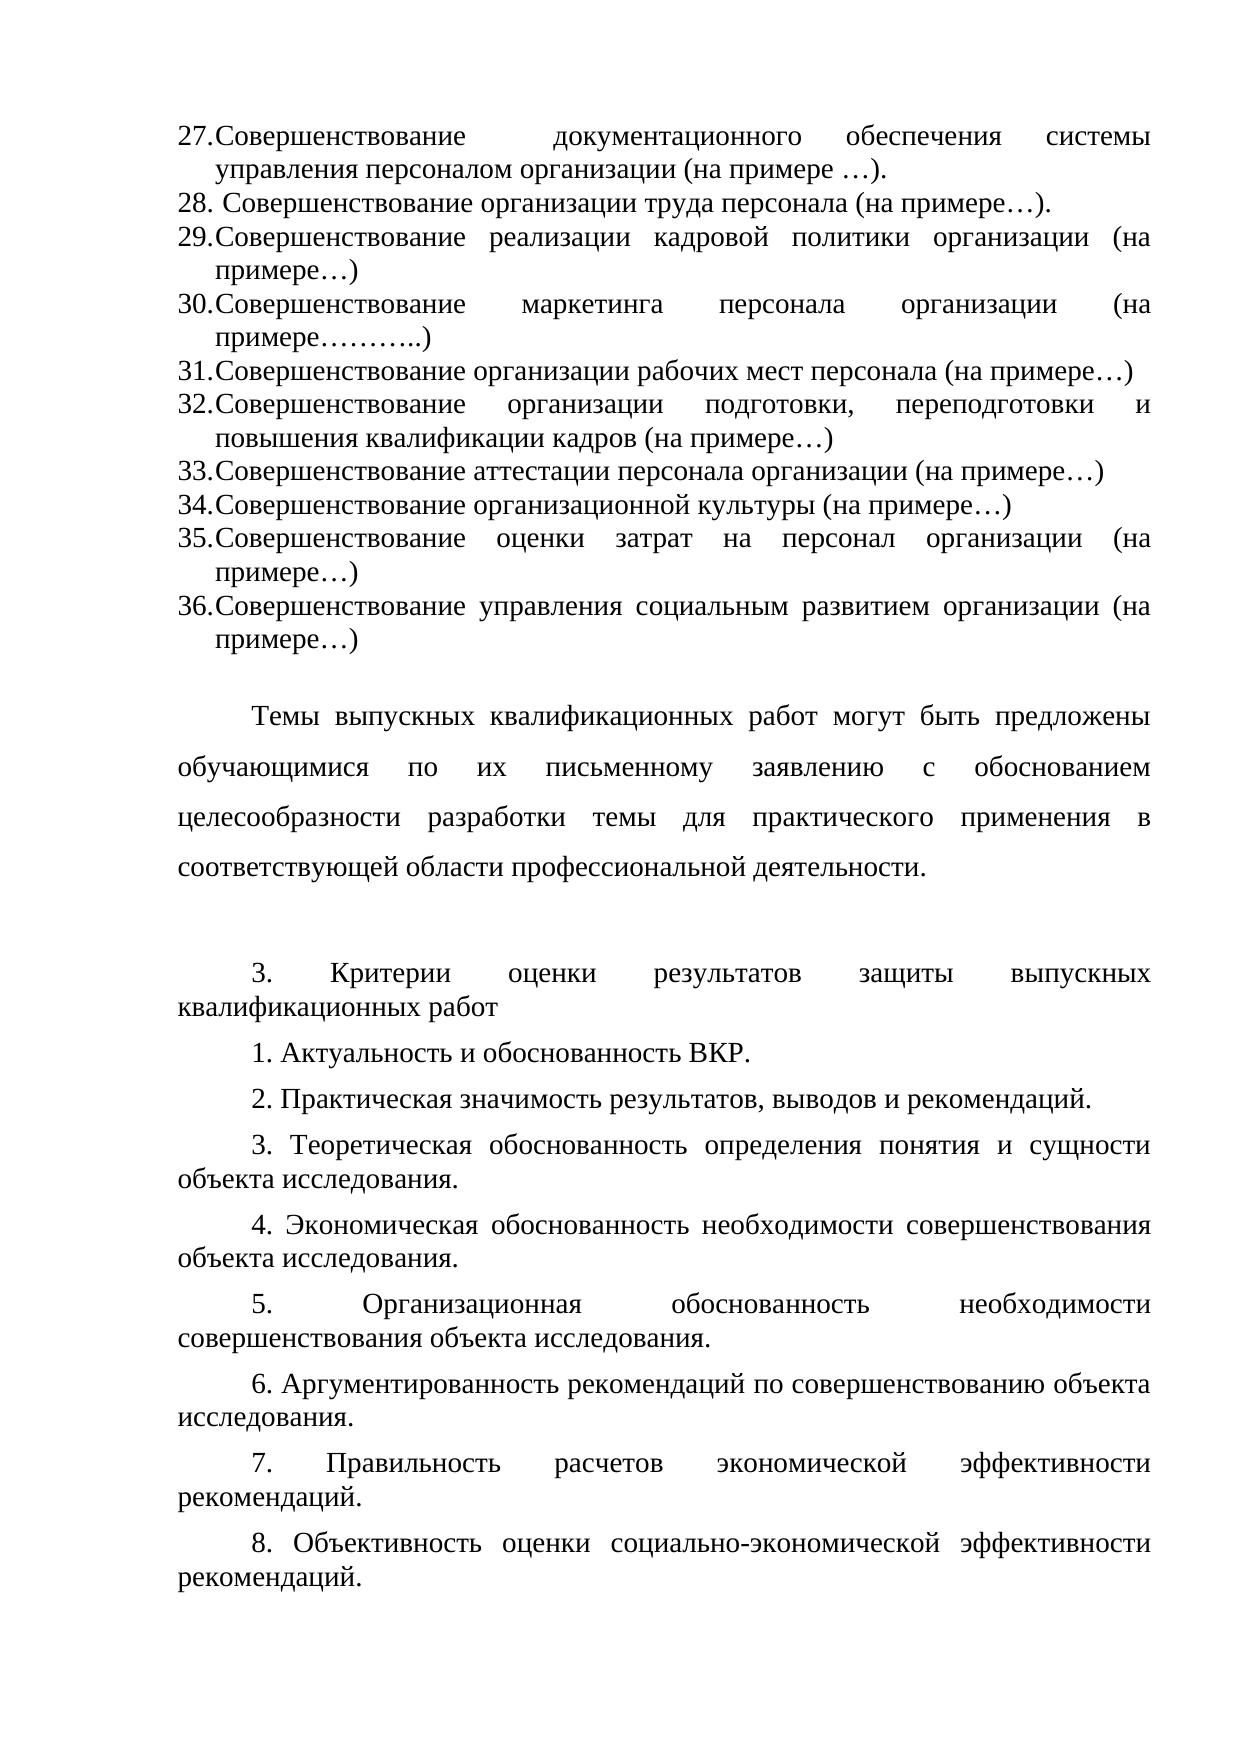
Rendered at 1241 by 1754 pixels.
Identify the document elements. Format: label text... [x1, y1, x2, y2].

text Темы выпускных квалификационных работ могут быть предложены обучающимися по их письменному заявлению с обоснованием целесообразности разработки темы для практического применения в соответствующей области профессиональной деятельности. [177, 698, 1152, 883]
list Совершенствование организационной культуры (на примере…) [177, 487, 1152, 521]
text 5. Организационная обоснованность необходимости совершенствования объекта исследования. [177, 1286, 1152, 1353]
list Совершенствование документационного обеспечения системы управления персоналом организации (на примере …). [177, 118, 1152, 185]
text 6. Аргументированность рекомендаций по совершенствованию объекта исследования. [177, 1366, 1152, 1433]
text 7. Правильность расчетов экономической эффективности рекомендаций. [177, 1446, 1152, 1513]
text 2. Практическая значимость результатов, выводов и рекомендаций. [177, 1081, 1152, 1115]
list Совершенствование аттестации персонала организации (на примере…) [177, 453, 1152, 487]
list Совершенствование организации подготовки, переподготовки и повышения квалификации кадров (на примере…) [177, 386, 1152, 453]
text 8. Объективность оценки социально-экономической эффективности рекомендаций. [177, 1525, 1152, 1592]
list Совершенствование управления социальным развитием организации (на примере…) [177, 588, 1152, 655]
text 1. Актуальность и обоснованность ВКР. [177, 1035, 1152, 1069]
list Совершенствование организации рабочих мест персонала (на примере…) [177, 353, 1152, 386]
list Совершенствование организации труда персонала (на примере…). [177, 185, 1152, 219]
list Совершенствование маркетинга персонала организации (на примере………..) [177, 286, 1152, 353]
text 3. Теоретическая обоснованность определения понятия и сущности объекта исследования. [177, 1127, 1152, 1194]
list Совершенствование реализации кадровой политики организации (на примере…) [177, 219, 1152, 286]
text 4. Экономическая обоснованность необходимости совершенствования объекта исследования. [177, 1207, 1152, 1274]
text 3. Критерии оценки результатов защиты выпускных квалификационных работ [177, 956, 1152, 1023]
list Совершенствование оценки затрат на персонал организации (на примере…) [177, 521, 1152, 588]
